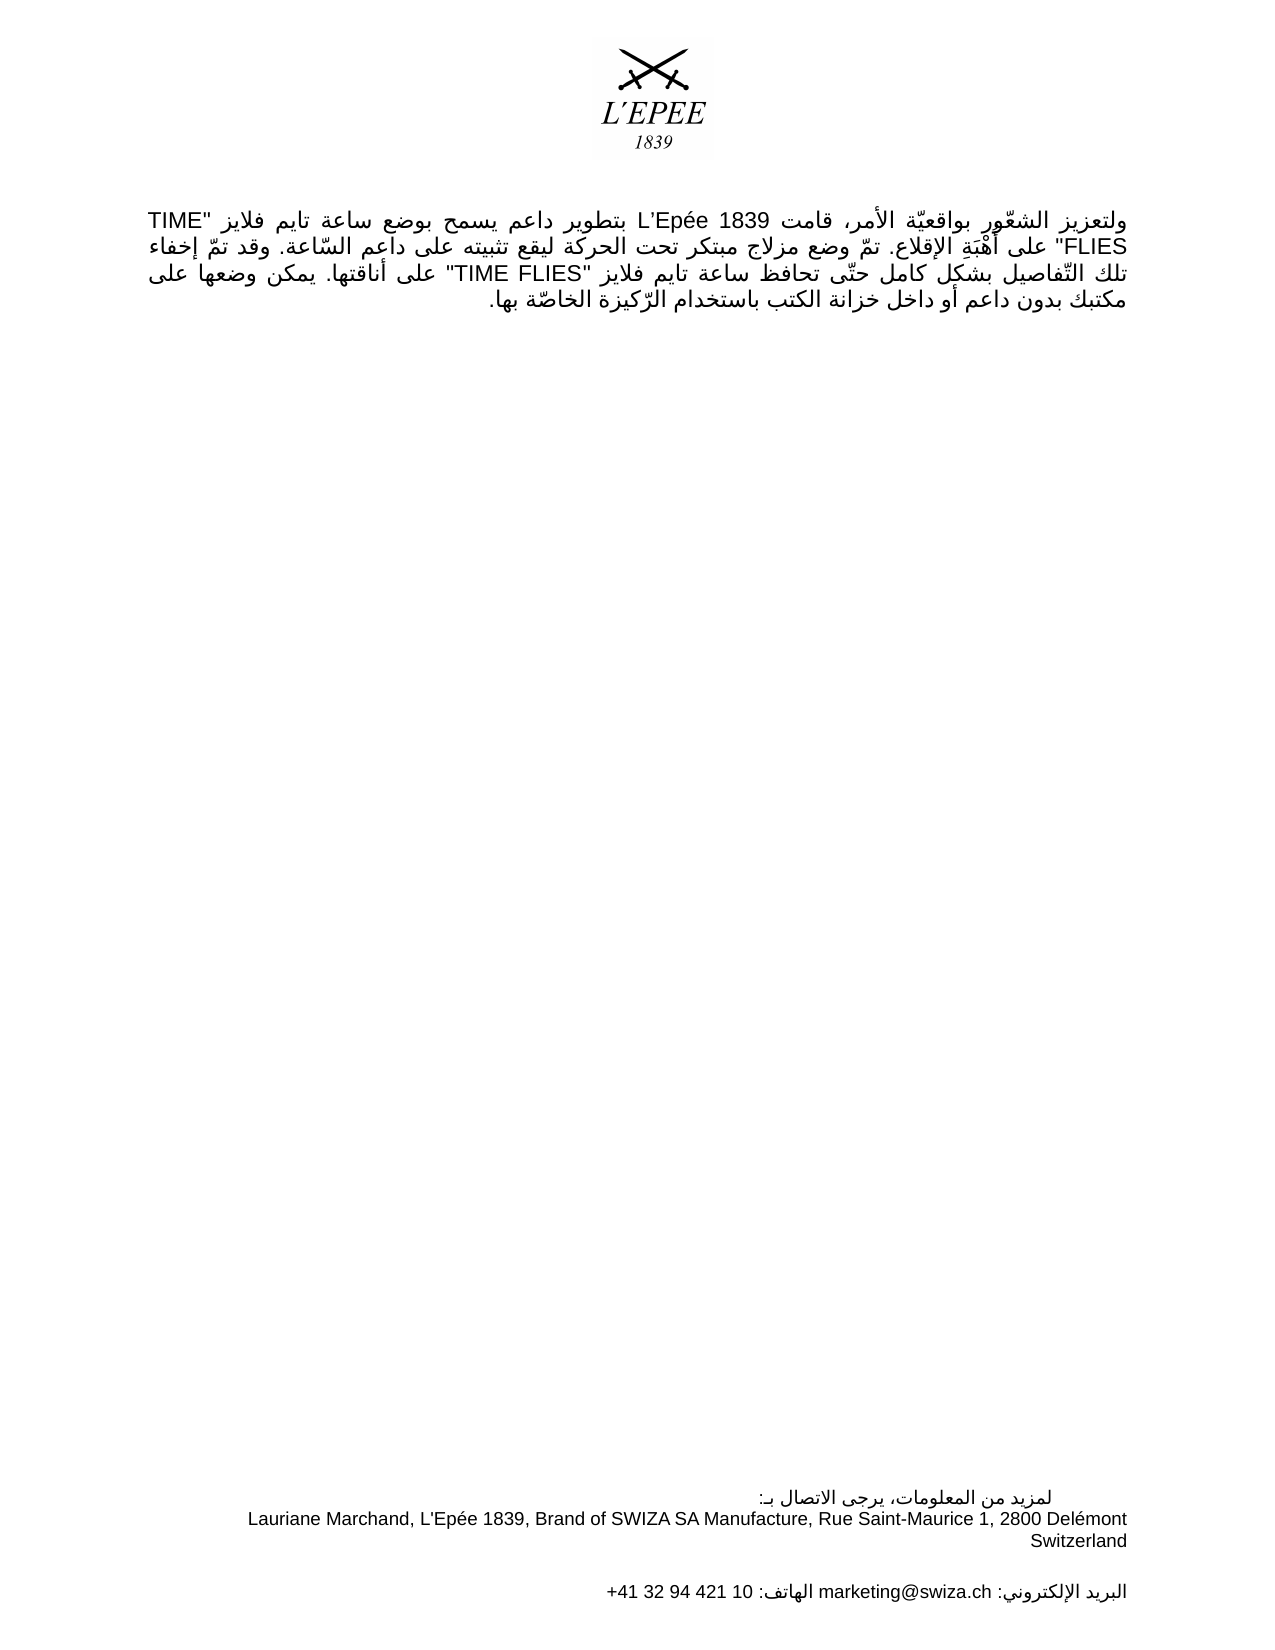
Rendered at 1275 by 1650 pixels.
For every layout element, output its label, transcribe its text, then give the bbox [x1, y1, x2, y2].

picture [592, 37, 715, 160]
text ولتعزيز الشعّور بواقعيّة الأمر، قامت L’Epée 1839 بتطوير داعم يسمح بوضع ساعة تايم فلايز "TIME FLIES" على أُهْبَةِ الإقلاع. تمّ وضع مزلاج مبتكر تحت الحركة ليقع تثبيته على داعم السّاعة. وقد تمّ إخفاء تلك التّفاصيل بشكل كامل حتّى تحافظ ساعة تايم فلايز "TIME FLIES" على أناقتها. يمكن وضعها على مكتبك بدون داعم أو داخل خزانة الكتب باستخدام الرّكيزة الخاصّة بها. [148, 207, 1127, 312]
